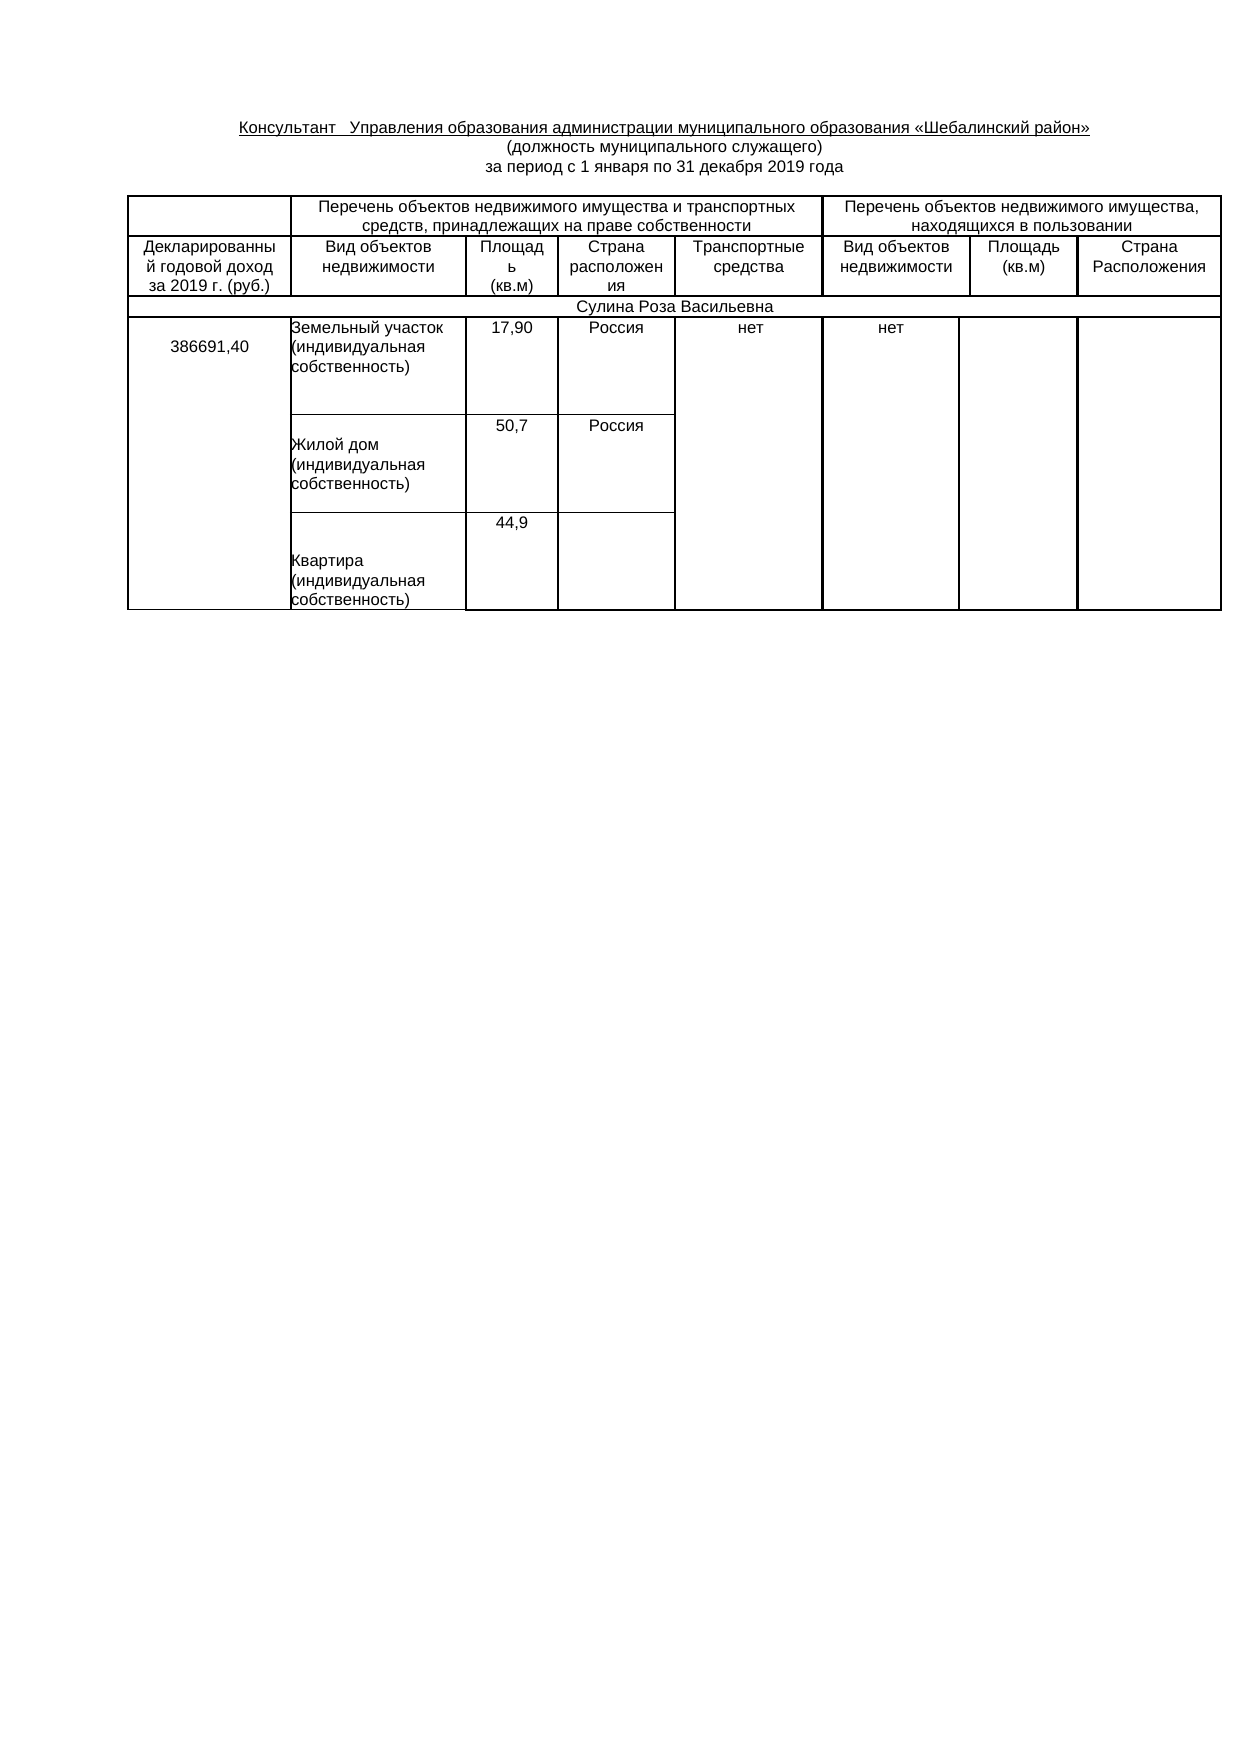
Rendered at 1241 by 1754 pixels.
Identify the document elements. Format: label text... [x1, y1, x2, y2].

table_cell Транспортные средства [676, 237, 821, 295]
table_cell Страна расположения [559, 237, 674, 295]
table_cell 44,9 [467, 513, 557, 609]
table_cell Площадь (кв.м) [971, 237, 1076, 295]
table_header Перечень объектов недвижимого имущества и транспортных средств, принадлежащих на праве собственности [292, 197, 821, 235]
table_cell нет [676, 318, 821, 609]
table_cell Сулина Роза Васильевна [129, 297, 1220, 316]
text за период с 1 января по 31 декабря 2019 года [177, 156, 1152, 176]
table_cell Квартира (индивидуальная собственность) [292, 513, 465, 609]
table_cell Вид объектов недвижимости [292, 237, 465, 295]
table_cell Земельный участок (индивидуальная собственность) [292, 318, 465, 414]
table_cell 17,90 [467, 318, 557, 414]
table_cell Декларированный годовой доход за 2019 г. (руб.) [129, 237, 290, 295]
table_cell 50,7 [467, 415, 557, 512]
table_cell [960, 318, 1076, 609]
text (должность муниципального служащего) [177, 137, 1152, 156]
table_cell нет [824, 318, 958, 609]
table_cell 386691,40 [129, 318, 290, 609]
table_cell [559, 513, 674, 609]
table_cell [1079, 318, 1220, 609]
table_cell Жилой дом (индивидуальная собственность) [292, 415, 465, 512]
table_header Перечень объектов недвижимого имущества, находящихся в пользовании [824, 197, 1220, 235]
text Консультант Управления образования администрации муниципального образования «Шебалинский район» [177, 118, 1152, 137]
table_header [129, 197, 290, 235]
table_cell Площадь (кв.м) [467, 237, 557, 295]
table_cell Страна Расположения [1079, 237, 1220, 295]
table_cell Россия [559, 318, 674, 414]
table_cell Россия [559, 415, 674, 512]
table_cell Вид объектов недвижимости [824, 237, 969, 295]
